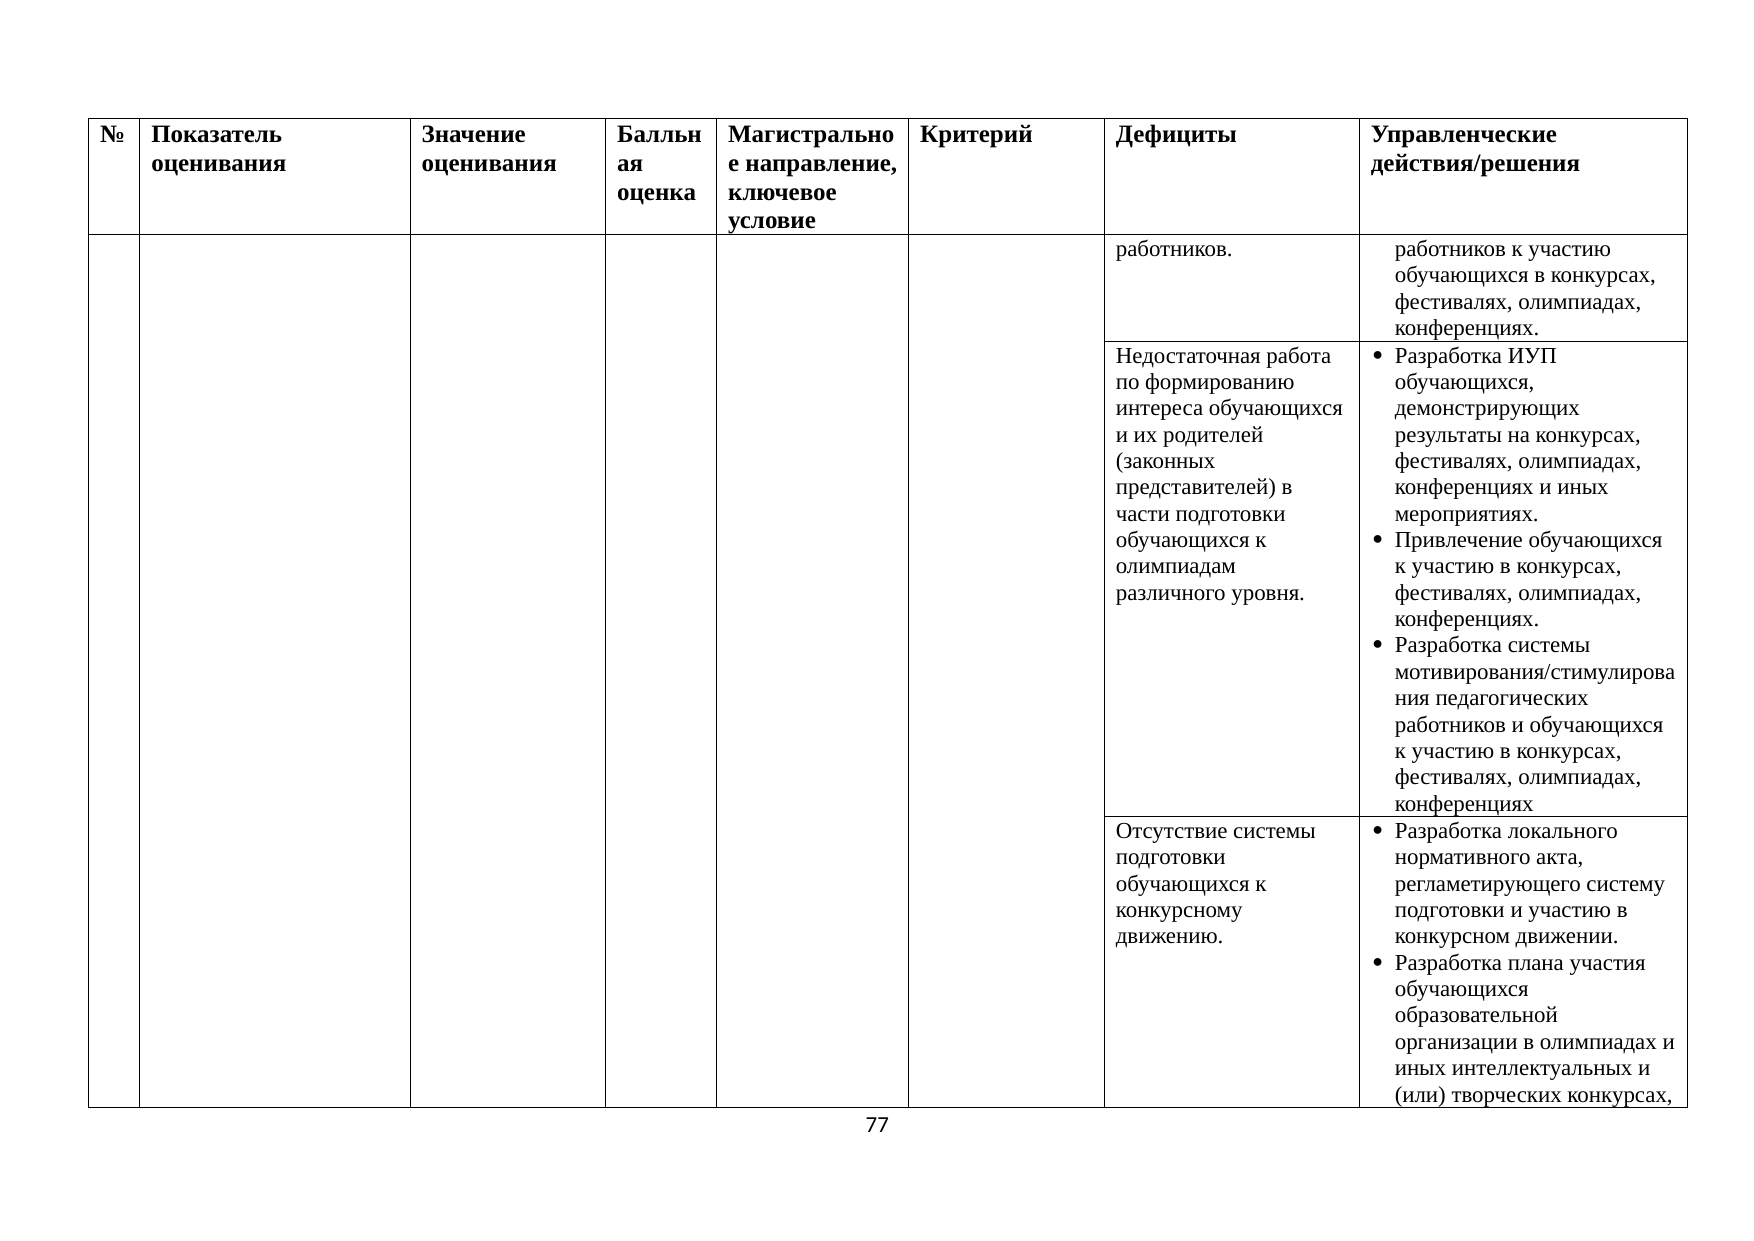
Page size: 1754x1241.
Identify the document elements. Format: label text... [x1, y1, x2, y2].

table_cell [1105, 235, 1359, 341]
table_header Управленческие действия/решения [1360, 119, 1687, 234]
table_header Критерий [909, 119, 1104, 234]
table_header № [89, 119, 139, 234]
table_header Дефициты [1105, 119, 1359, 234]
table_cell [1360, 235, 1687, 341]
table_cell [1360, 817, 1687, 1107]
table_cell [1105, 817, 1359, 1107]
table_header Магистральное направление, ключевое условие [717, 119, 908, 234]
table_cell Разработка ИУП обучающихся, демонстрирующих результаты на конкурсах, фестивалях, олимпиадах, конференциях и иных мероприятиях. Привлечение обучающихся к участию в конкурсах, фестивалях, олимпиадах, конференциях. Разработка системы мотивирования/стимулирования педагогических работников и обучающихся к участию в конкурсах, фестивалях, олимпиадах, конференциях [1360, 342, 1687, 816]
table_header Показатель оценивания [140, 119, 410, 234]
table_header Балльная оценка [606, 119, 716, 234]
table_header Значение оценивания [411, 119, 605, 234]
table_cell Недостаточная работа по формированию интереса обучающихся и их родителей (законных представителей) в части подготовки обучающихся к олимпиадам различного уровня. [1105, 342, 1359, 816]
